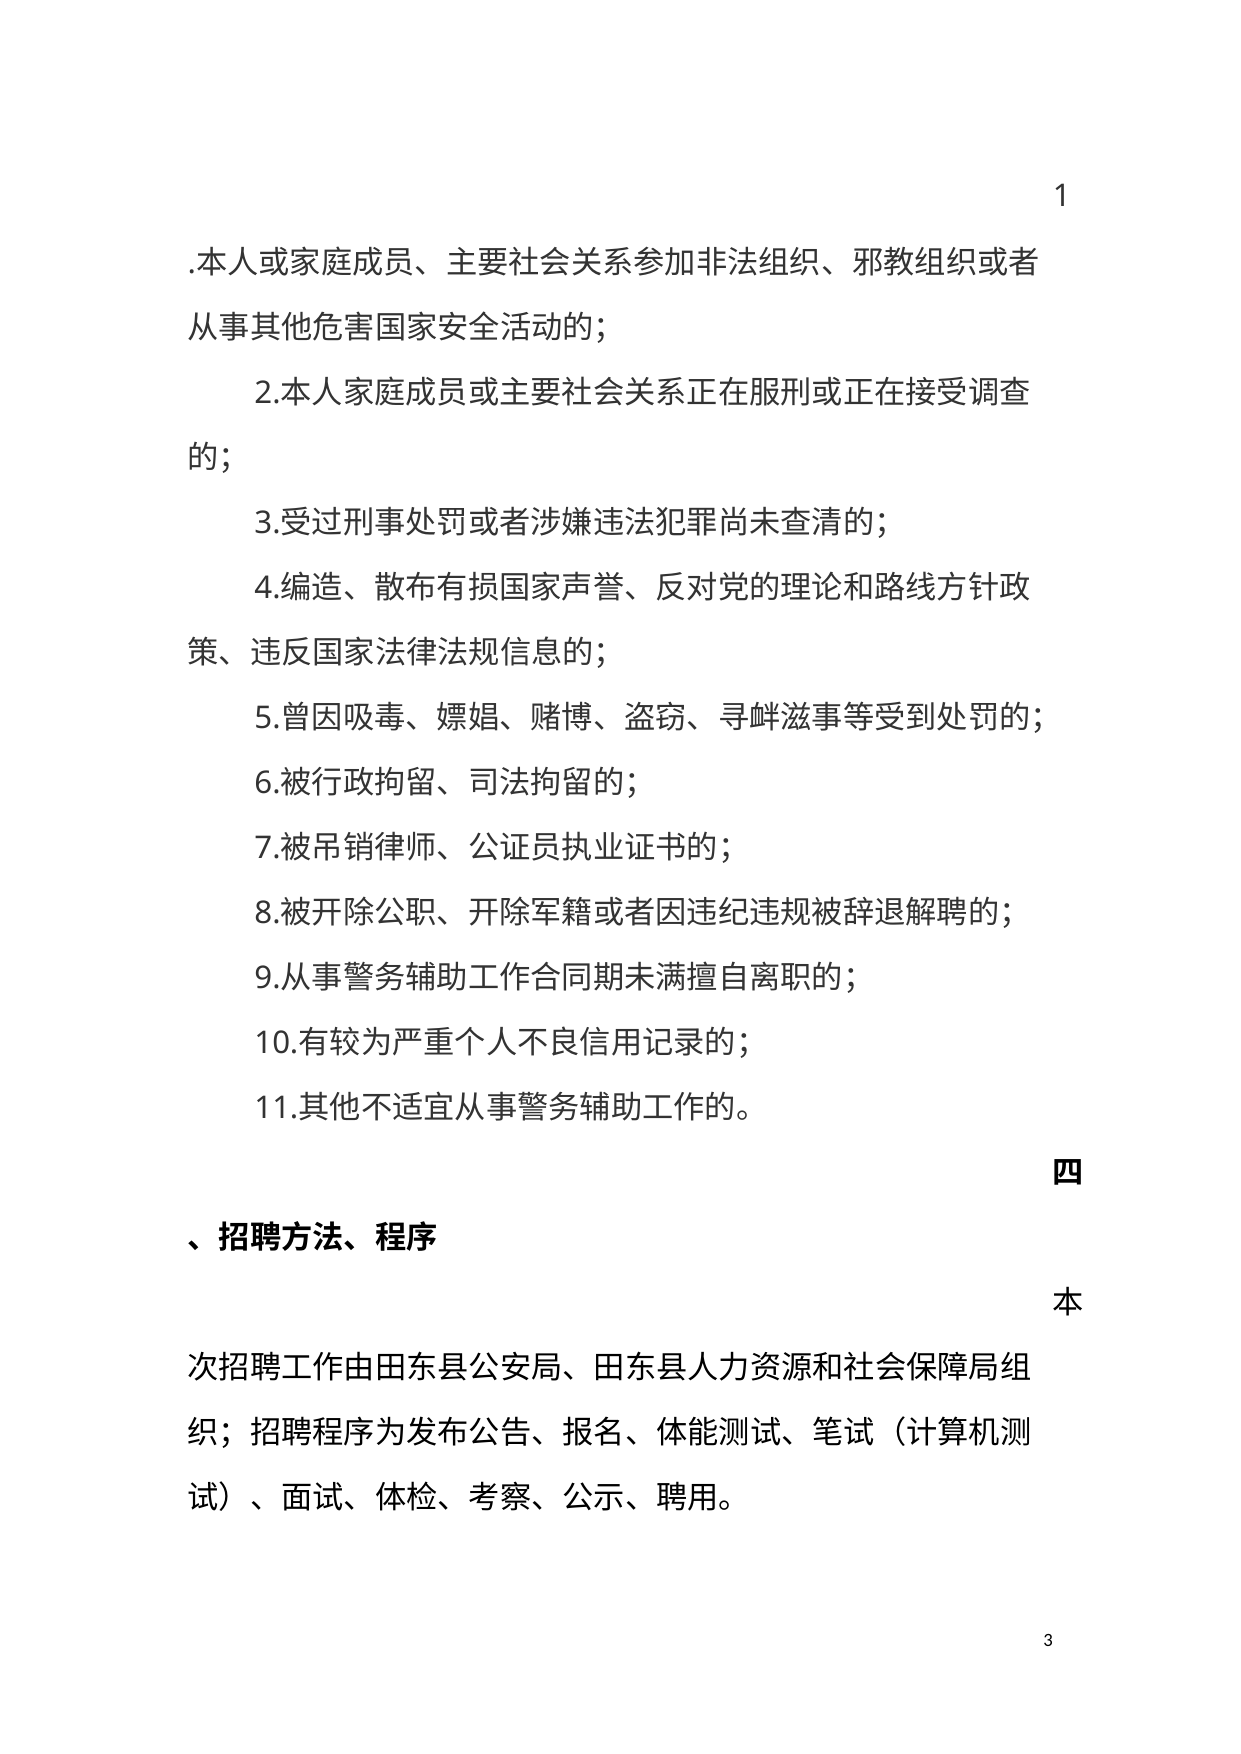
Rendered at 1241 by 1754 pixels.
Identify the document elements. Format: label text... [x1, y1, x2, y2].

text 10.有较为严重个人不良信用记录的； [187, 1007, 1053, 1072]
text 5.曾因吸毒、嫖娼、赌博、盗窃、寻衅滋事等受到处罚的； [187, 682, 1053, 747]
text 本次招聘工作由田东县公安局、田东县人力资源和社会保障局组织；招聘程序为发布公告、报名、体能测试、笔试（计算机测试）、面试、体检、考察、公示、聘用。 [187, 1267, 1053, 1527]
text 1.本人或家庭成员、主要社会关系参加非法组织、邪教组织或者从事其他危害国家安全活动的； [187, 162, 1053, 357]
text 11.其他不适宜从事警务辅助工作的。 [187, 1072, 1053, 1137]
text 9.从事警务辅助工作合同期未满擅自离职的； [187, 942, 1053, 1007]
text 6.被行政拘留、司法拘留的； [187, 747, 1053, 812]
text 4.编造、散布有损国家声誉、反对党的理论和路线方针政策、违反国家法律法规信息的； [187, 552, 1053, 682]
text 7.被吊销律师、公证员执业证书的； [187, 812, 1053, 877]
text 2.本人家庭成员或主要社会关系正在服刑或正在接受调查的； [187, 357, 1053, 487]
text 四、招聘方法、程序 [187, 1137, 1053, 1267]
text 8.被开除公职、开除军籍或者因违纪违规被辞退解聘的； [187, 877, 1053, 942]
text 3.受过刑事处罚或者涉嫌违法犯罪尚未查清的； [254, 487, 1053, 552]
